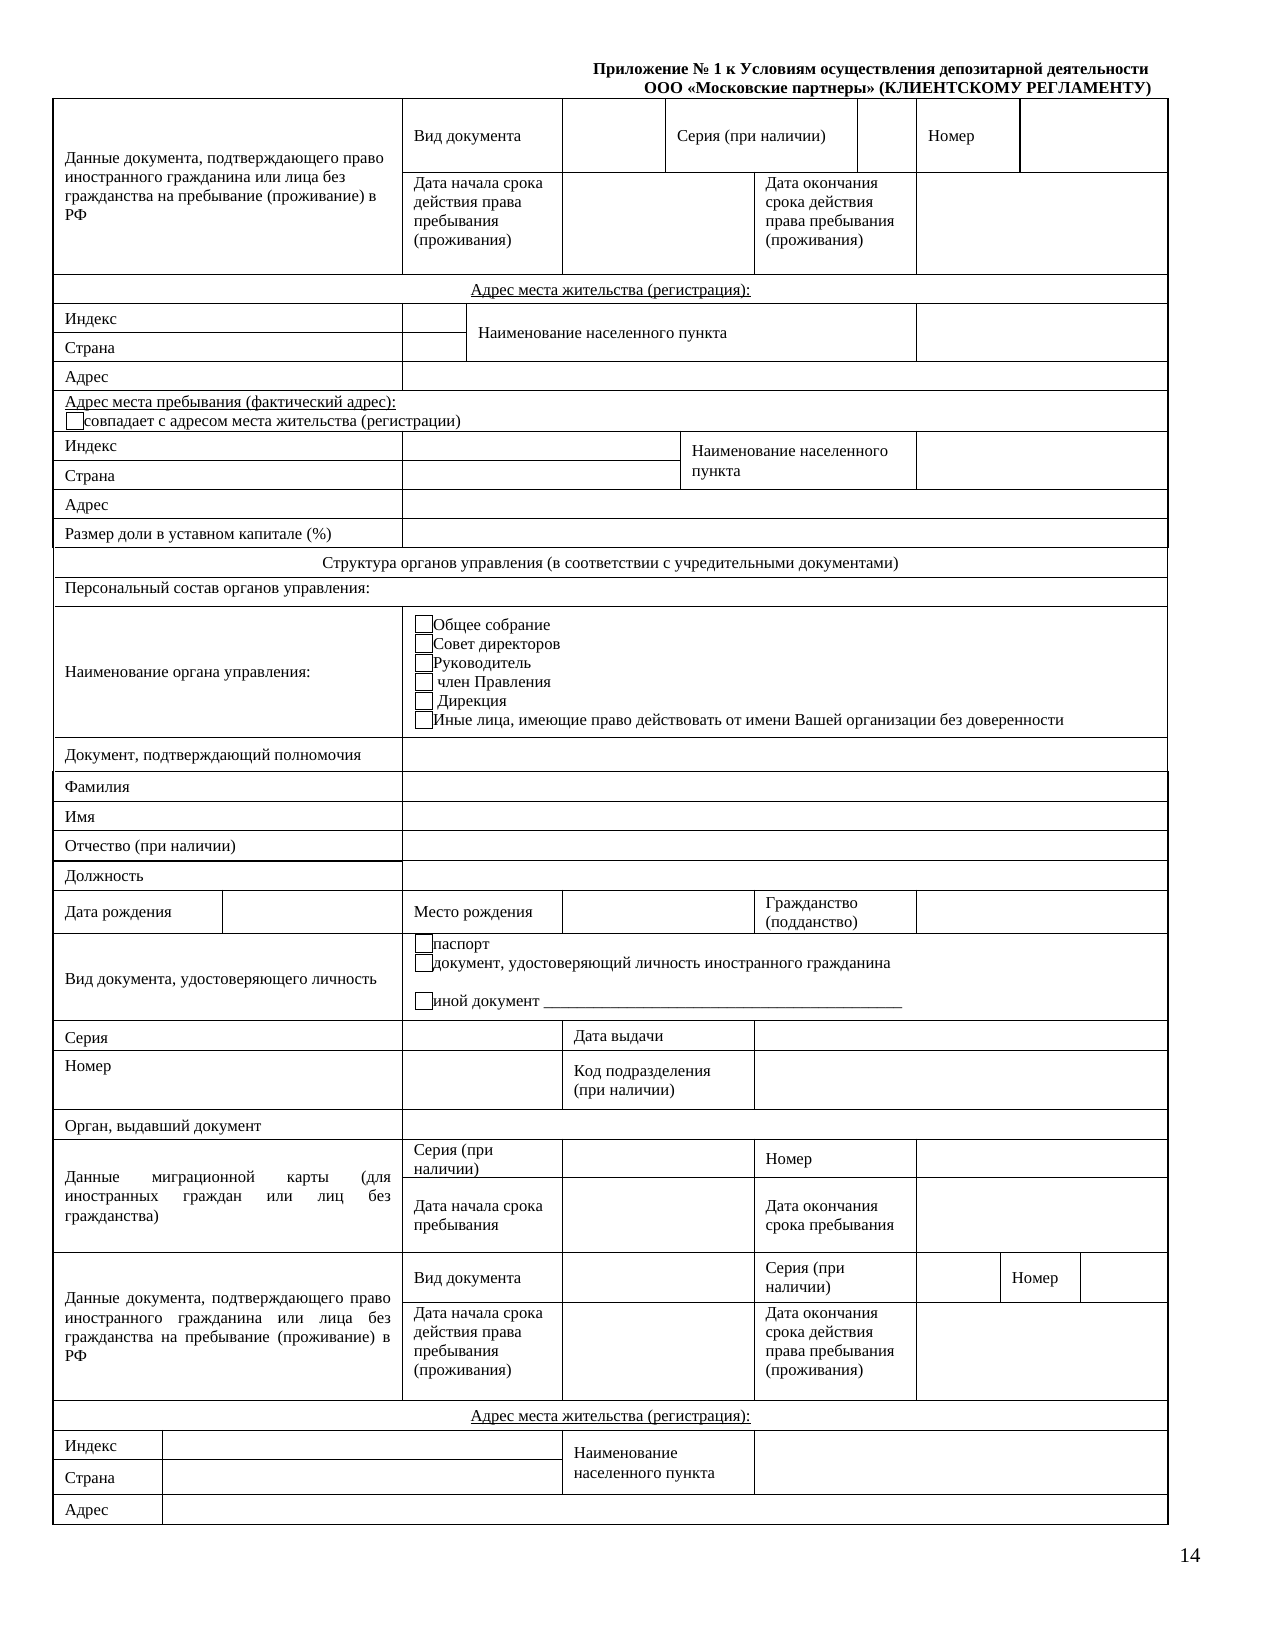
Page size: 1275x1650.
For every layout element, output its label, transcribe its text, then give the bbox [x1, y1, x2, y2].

table_cell Страна [54, 1460, 162, 1494]
table_cell [563, 1253, 754, 1302]
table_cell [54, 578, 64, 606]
table_cell Вид документа [403, 99, 562, 172]
table_cell Адрес [54, 1495, 162, 1524]
table_cell Общее собрание Совет директоров Руководитель член Правления Дирекция Иные лица, имеющие право действовать от имени Вашей организации без доверенности [403, 607, 1167, 737]
table_cell [403, 772, 1167, 801]
table_cell [1081, 1253, 1167, 1302]
table_cell [403, 333, 466, 361]
table_cell [163, 1495, 1167, 1524]
table_cell [917, 1303, 1167, 1400]
table_cell Номер [755, 1140, 916, 1177]
table_cell Структура органов управления (в соответствии с учредительными документами) [54, 548, 1167, 577]
table_cell [917, 304, 1167, 361]
table_cell [403, 304, 466, 332]
table_cell Дата начала срока действия права пребывания (проживания) [403, 1303, 562, 1400]
table_cell [563, 1140, 754, 1177]
table_cell Номер [917, 99, 1019, 172]
table_cell Наименование населенного пункта [681, 432, 916, 489]
table_cell Дата выдачи [563, 1021, 754, 1050]
table_cell [917, 1253, 1000, 1302]
table_cell [917, 1178, 1167, 1252]
table_cell [563, 1178, 754, 1252]
table_cell [755, 1021, 1167, 1050]
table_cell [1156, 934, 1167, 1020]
table_cell Дата окончания срока действия права пребывания (проживания) [755, 173, 916, 274]
table_cell Место рождения [403, 891, 562, 932]
table_cell Индекс [54, 304, 402, 332]
table_cell Страна [54, 333, 402, 361]
table_cell Адрес места жительства (регистрация): [54, 1401, 1167, 1430]
table_cell Индекс [54, 432, 402, 460]
table_cell [917, 173, 1167, 274]
table_cell Дата начала срока пребывания [403, 1178, 562, 1252]
table_cell [403, 738, 1167, 771]
table_cell Индекс [54, 1431, 162, 1459]
table_cell [403, 861, 1167, 889]
table_cell Дата окончания срока пребывания [755, 1178, 916, 1252]
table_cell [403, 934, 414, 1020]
table_cell Номер [54, 1051, 402, 1109]
table_cell [858, 99, 916, 172]
table_cell Наименование населенного пункта [563, 1431, 754, 1494]
table_cell [403, 802, 1167, 830]
table_cell Адрес места пребывания (фактический адрес): совпадает с адресом места жительства (регистрации) [54, 391, 1167, 431]
table_cell [563, 99, 665, 172]
table_cell Наименование населенного пункта [467, 304, 916, 361]
table_cell Адрес [54, 362, 402, 390]
table_cell [403, 1110, 1167, 1138]
table_cell [563, 173, 754, 274]
table_cell [403, 519, 1167, 547]
table_cell Наименование органа управления: [54, 607, 402, 737]
table_cell Данные документа, подтверждающего право иностранного гражданина или лица без гражданства на пребывание (проживание) в РФ [54, 1253, 402, 1400]
table_cell Орган, выдавший документ [54, 1110, 402, 1138]
table_cell Вид документа, удостоверяющего личность [54, 934, 402, 1020]
table_cell Документ, подтверждающий полномочия [54, 738, 402, 771]
table_cell [403, 362, 1167, 390]
table_cell [163, 1431, 562, 1459]
table_cell [917, 891, 1167, 932]
table_cell [1021, 99, 1167, 172]
table_cell [403, 432, 680, 460]
table_cell Размер доли в уставном капитале (%) [54, 519, 402, 547]
table_cell [403, 490, 1167, 518]
table_cell [403, 461, 680, 489]
table_cell Страна [54, 461, 402, 489]
table_cell Адрес места жительства (регистрация): [54, 275, 1167, 303]
table_cell [917, 1140, 1167, 1177]
table_cell Имя [54, 802, 402, 830]
table_cell Серия [54, 1021, 402, 1050]
table_cell [563, 891, 754, 932]
table_cell Дата рождения [54, 891, 222, 932]
table_cell Серия (при наличии) [755, 1253, 916, 1302]
table_cell Фамилия [54, 772, 402, 801]
table_cell Отчество (при наличии) [54, 831, 402, 860]
table_cell [403, 831, 1167, 860]
table_cell Должность [54, 862, 402, 889]
table_cell [755, 1051, 1167, 1109]
table_cell [223, 891, 402, 932]
table_cell [917, 432, 1167, 489]
table_cell Данные миграционной карты (для иностранных граждан или лиц без гражданства) [54, 1140, 402, 1252]
table_cell [163, 1460, 562, 1494]
table_cell Дата начала срока действия права пребывания (проживания) [403, 173, 562, 274]
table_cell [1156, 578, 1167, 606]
table_cell [563, 1303, 754, 1400]
table_cell Вид документа [403, 1253, 562, 1302]
table_cell Номер [1001, 1253, 1080, 1302]
table_cell Серия (при наличии) [666, 99, 857, 172]
table_cell [755, 1431, 1167, 1494]
table_cell Данные документа, подтверждающего право иностранного гражданина или лица без гражданства на пребывание (проживание) в РФ [54, 99, 402, 274]
table_cell Дата окончания срока действия права пребывания (проживания) [755, 1303, 916, 1400]
table_cell [403, 1051, 562, 1109]
table_cell Код подразделения (при наличии) [563, 1051, 754, 1109]
table_cell [403, 1021, 562, 1050]
table_cell Адрес [54, 490, 402, 518]
table_cell Гражданство (подданство) [755, 891, 916, 932]
